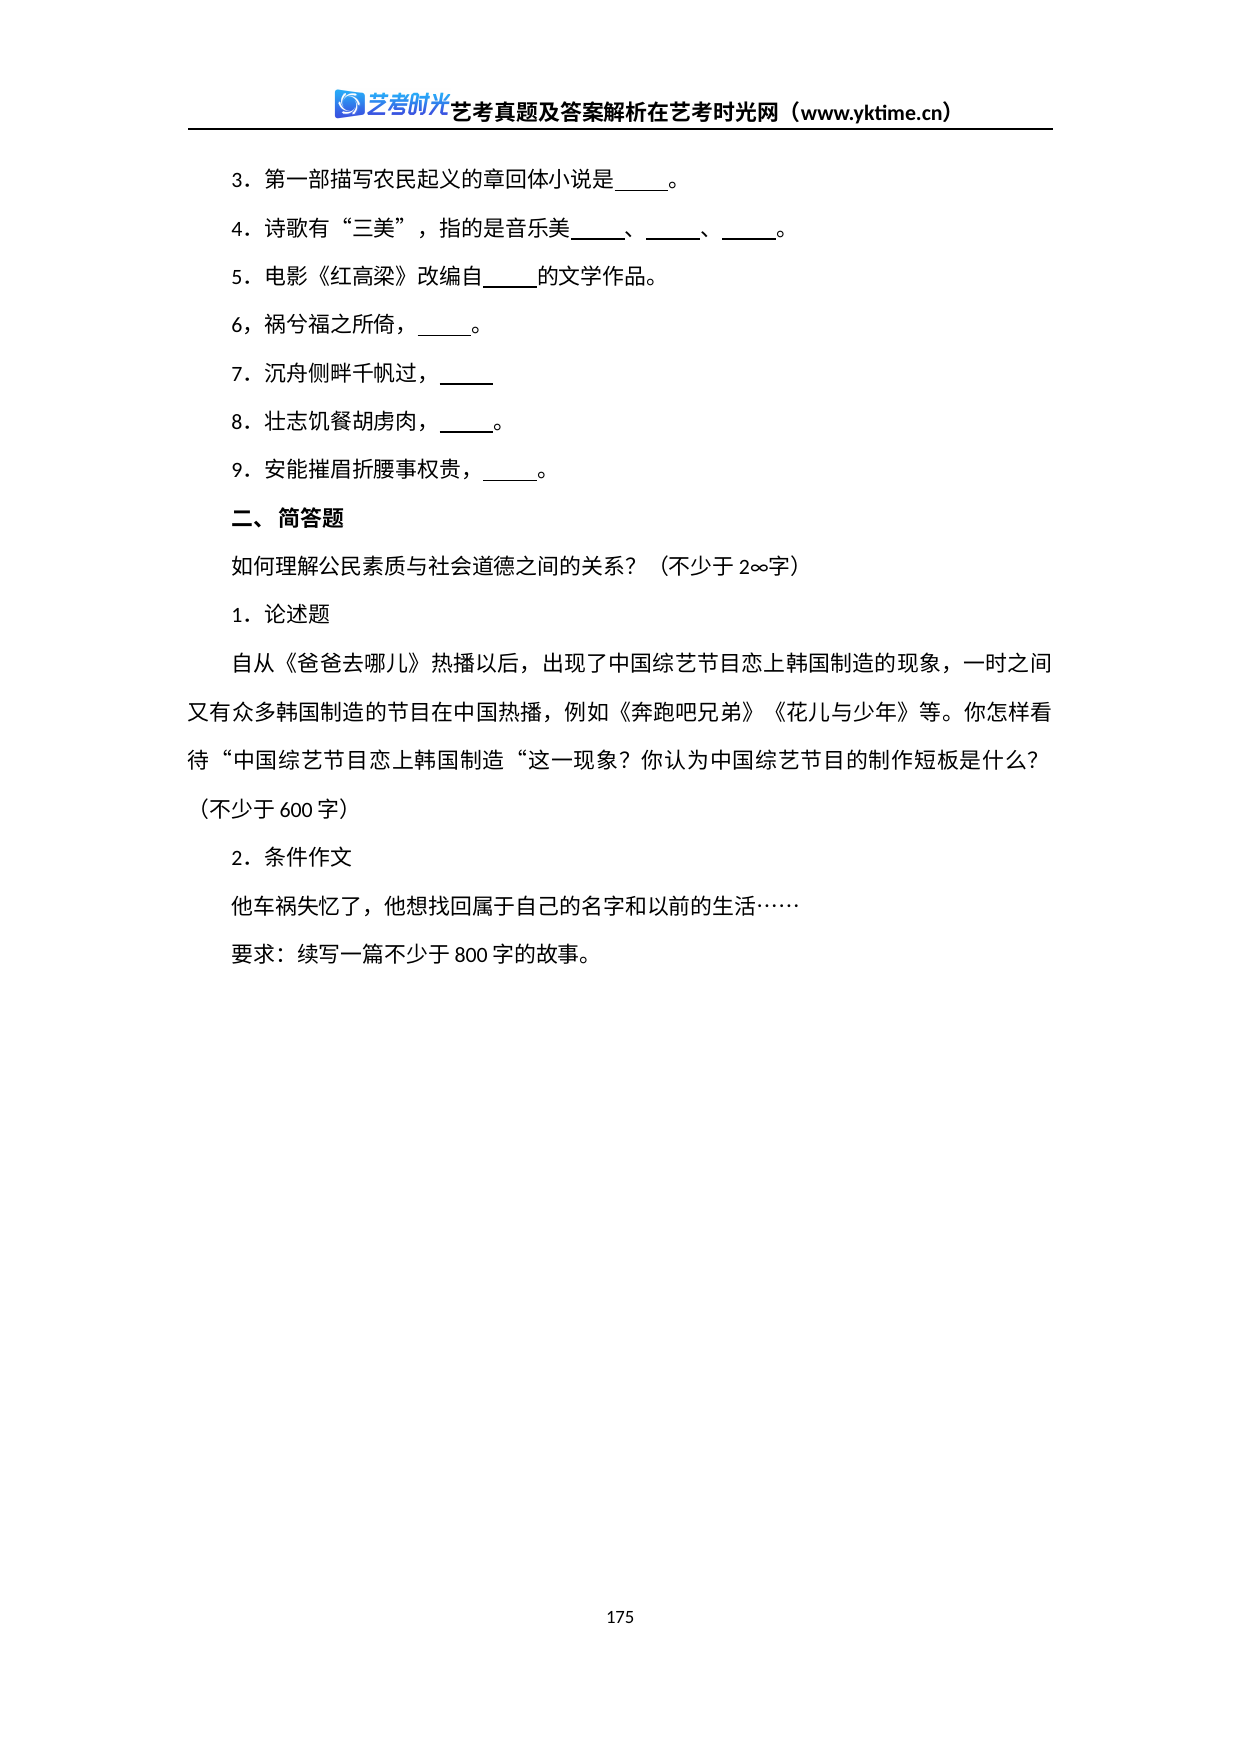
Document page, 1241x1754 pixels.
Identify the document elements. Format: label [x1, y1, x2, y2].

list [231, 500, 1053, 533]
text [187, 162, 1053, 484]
picture [334, 88, 451, 120]
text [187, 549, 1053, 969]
